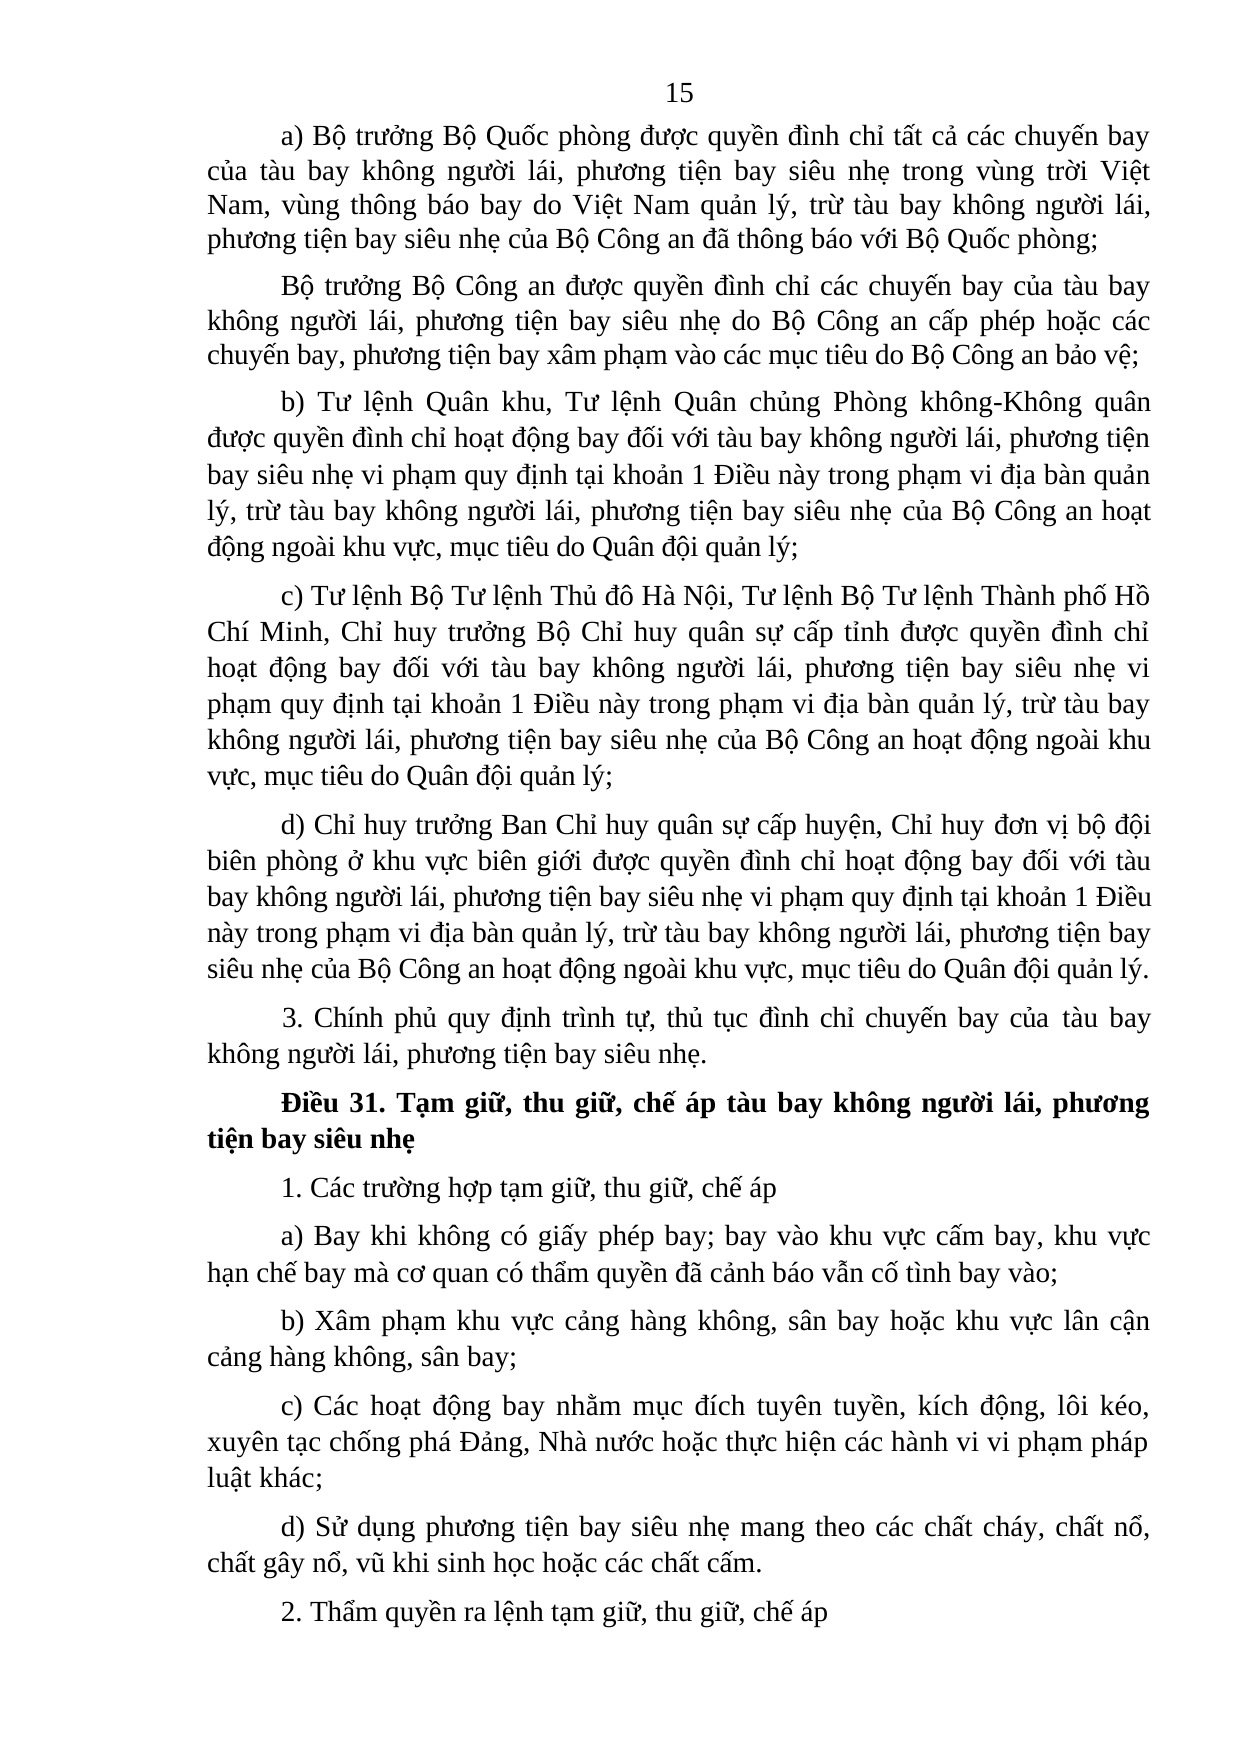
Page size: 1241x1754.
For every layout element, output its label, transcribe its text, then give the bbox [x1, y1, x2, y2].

text c) Tư lệnh Bộ Tư lệnh Thủ đô Hà Nội, Tư lệnh Bộ Tư lệnh Thành phố Hồ Chí Minh, Chỉ huy trưởng Bộ Chỉ huy quân sự cấp tỉnh được quyền đình chỉ hoạt động bay đối với tàu bay không người lái, phương tiện bay siêu nhẹ vi phạm quy định tại khoản 1 Điều này trong phạm vi địa bàn quản lý, trừ tàu bay không người lái, phương tiện bay siêu nhẹ của Bộ Công an hoạt động ngoài khu vực, mục tiêu do Quân đội quản lý; [207, 578, 1152, 792]
text a) Bộ trưởng Bộ Quốc phòng được quyền đình chỉ tất cả các chuyến bay của tàu bay không người lái, phương tiện bay siêu nhẹ trong vùng trời Việt Nam, vùng thông báo bay do Việt Nam quản lý, trừ tàu bay không người lái, phương tiện bay siêu nhẹ của Bộ Công an đã thông báo với Bộ Quốc phòng; [207, 118, 1152, 255]
text 2. Thẩm quyền ra lệnh tạm giữ, thu giữ, chế áp [207, 1594, 1152, 1627]
text 1. Các trường hợp tạm giữ, thu giữ, chế áp [207, 1170, 1152, 1203]
text 3. Chính phủ quy định trình tự, thủ tục đình chỉ chuyến bay của tàu bay không người lái, phương tiện bay siêu nhẹ. [207, 1000, 1152, 1070]
text c) Các hoạt động bay nhằm mục đích tuyên tuyền, kích động, lôi kéo, xuyên tạc chống phá Đảng, Nhà nước hoặc thực hiện các hành vi vi phạm pháp luật khác; [207, 1388, 1152, 1494]
text d) Sử dụng phương tiện bay siêu nhẹ mang theo các chất cháy, chất nổ, chất gây nổ, vũ khi sinh học hoặc các chất cấm. [207, 1509, 1152, 1579]
text d) Chỉ huy trưởng Ban Chỉ huy quân sự cấp huyện, Chỉ huy đơn vị bộ đội biên phòng ở khu vực biên giới được quyền đình chỉ hoạt động bay đối với tàu bay không người lái, phương tiện bay siêu nhẹ vi phạm quy định tại khoản 1 Điều này trong phạm vi địa bàn quản lý, trừ tàu bay không người lái, phương tiện bay siêu nhẹ của Bộ Công an hoạt động ngoài khu vực, mục tiêu do Quân đội quản lý. [207, 807, 1152, 985]
text a) Bay khi không có giấy phép bay; bay vào khu vực cấm bay, khu vực hạn chế bay mà cơ quan có thẩm quyền đã cảnh báo vẫn cố tình bay vào; [207, 1218, 1152, 1288]
text Bộ trưởng Bộ Công an được quyền đình chỉ các chuyến bay của tàu bay không người lái, phương tiện bay siêu nhẹ do Bộ Công an cấp phép hoặc các chuyến bay, phương tiện bay xâm phạm vào các mục tiêu do Bộ Công an bảo vệ; [207, 268, 1152, 371]
text Điều 31. Tạm giữ, thu giữ, chế áp tàu bay không người lái, phương tiện bay siêu nhẹ [207, 1085, 1152, 1155]
text b) Tư lệnh Quân khu, Tư lệnh Quân chủng Phòng không-Không quân được quyền đình chỉ hoạt động bay đối với tàu bay không người lái, phương tiện bay siêu nhẹ vi phạm quy định tại khoản 1 Điều này trong phạm vi địa bàn quản lý, trừ tàu bay không người lái, phương tiện bay siêu nhẹ của Bộ Công an hoạt động ngoài khu vực, mục tiêu do Quân đội quản lý; [207, 384, 1152, 563]
text b) Xâm phạm khu vực cảng hàng không, sân bay hoặc khu vực lân cận cảng hàng không, sân bay; [207, 1303, 1152, 1373]
